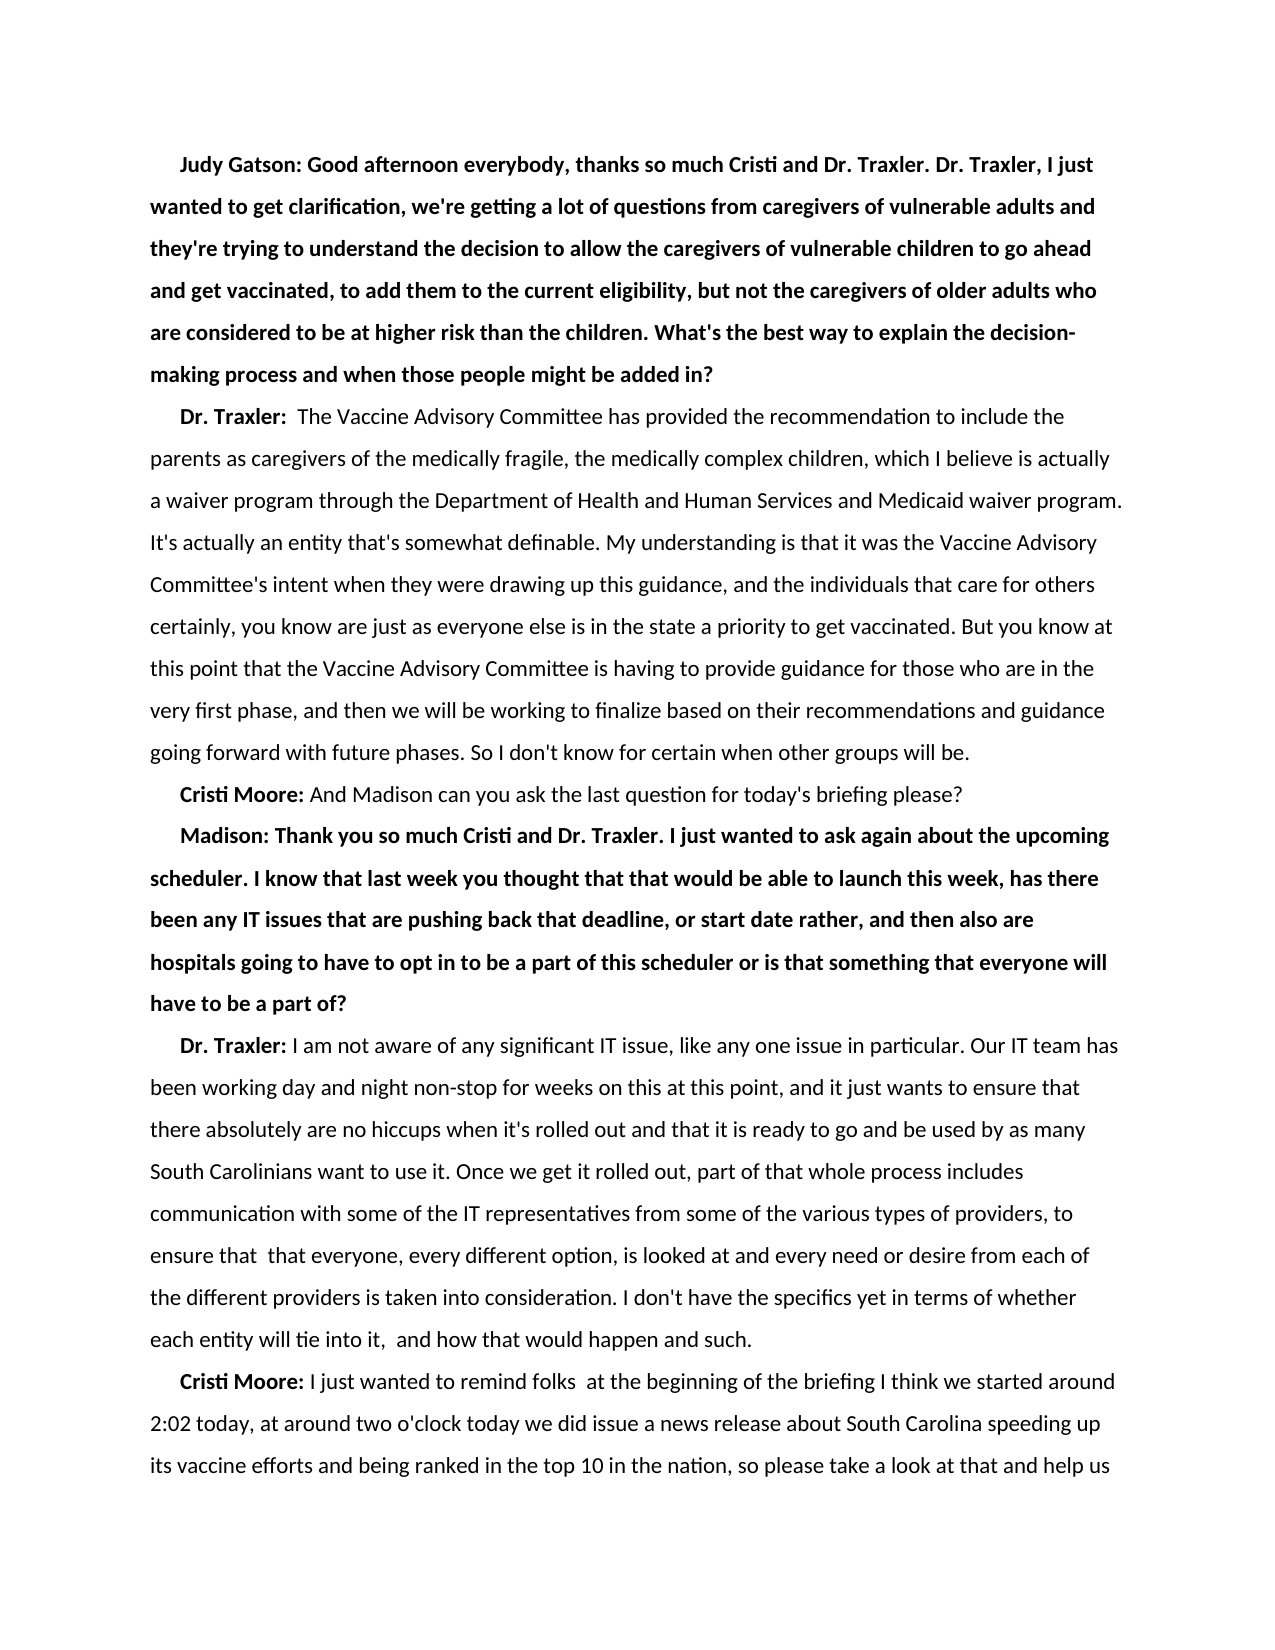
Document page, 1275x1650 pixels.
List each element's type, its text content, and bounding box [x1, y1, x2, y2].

text Dr. Traxler: The Vaccine Advisory Committee has provided the recommendation to include the parents as caregivers of the medically fragile, the medically complex children, which I believe is actually a waiver program through the Department of Health and Human Services and Medicaid waiver program. It's actually an entity that's somewhat definable. My understanding is that it was the Vaccine Advisory Committee's intent when they were drawing up this guidance, and the individuals that care for others certainly, you know are just as everyone else is in the state a priority to get vaccinated. But you know at this point that the Vaccine Advisory Committee is having to provide guidance for those who are in the very first phase, and then we will be working to finalize based on their recommendations and guidance going forward with future phases. So I don't know for certain when other groups will be. [150, 402, 1125, 766]
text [150, 1367, 1125, 1479]
text Madison: Thank you so much Cristi and Dr. Traxler. I just wanted to ask again about the upcoming scheduler. I know that last week you thought that that would be able to launch this week, has there been any IT issues that are pushing back that deadline, or start date rather, and then also are hospitals going to have to opt in to be a part of this scheduler or is that something that everyone will have to be a part of? [150, 822, 1125, 1018]
text Cristi Moore: And Madison can you ask the last question for today's briefing please? [150, 780, 1125, 808]
text Judy Gatson: Good afternoon everybody, thanks so much Cristi and Dr. Traxler. Dr. Traxler, I just wanted to get clarification, we're getting a lot of questions from caregivers of vulnerable adults and they're trying to understand the decision to allow the caregivers of vulnerable children to go ahead and get vaccinated, to add them to the current eligibility, but not the caregivers of older adults who are considered to be at higher risk than the children. What's the best way to explain the decision-making process and when those people might be added in? [150, 150, 1125, 388]
text Dr. Traxler: I am not aware of any significant IT issue, like any one issue in particular. Our IT team has been working day and night non-stop for weeks on this at this point, and it just wants to ensure that there absolutely are no hiccups when it's rolled out and that it is ready to go and be used by as many South Carolinians want to use it. Once we get it rolled out, part of that whole process includes communication with some of the IT representatives from some of the various types of providers, to ensure that that everyone, every different option, is looked at and every need or desire from each of the different providers is taken into consideration. I don't have the specifics yet in terms of whether each entity will tie into it, and how that would happen and such. [150, 1032, 1125, 1353]
